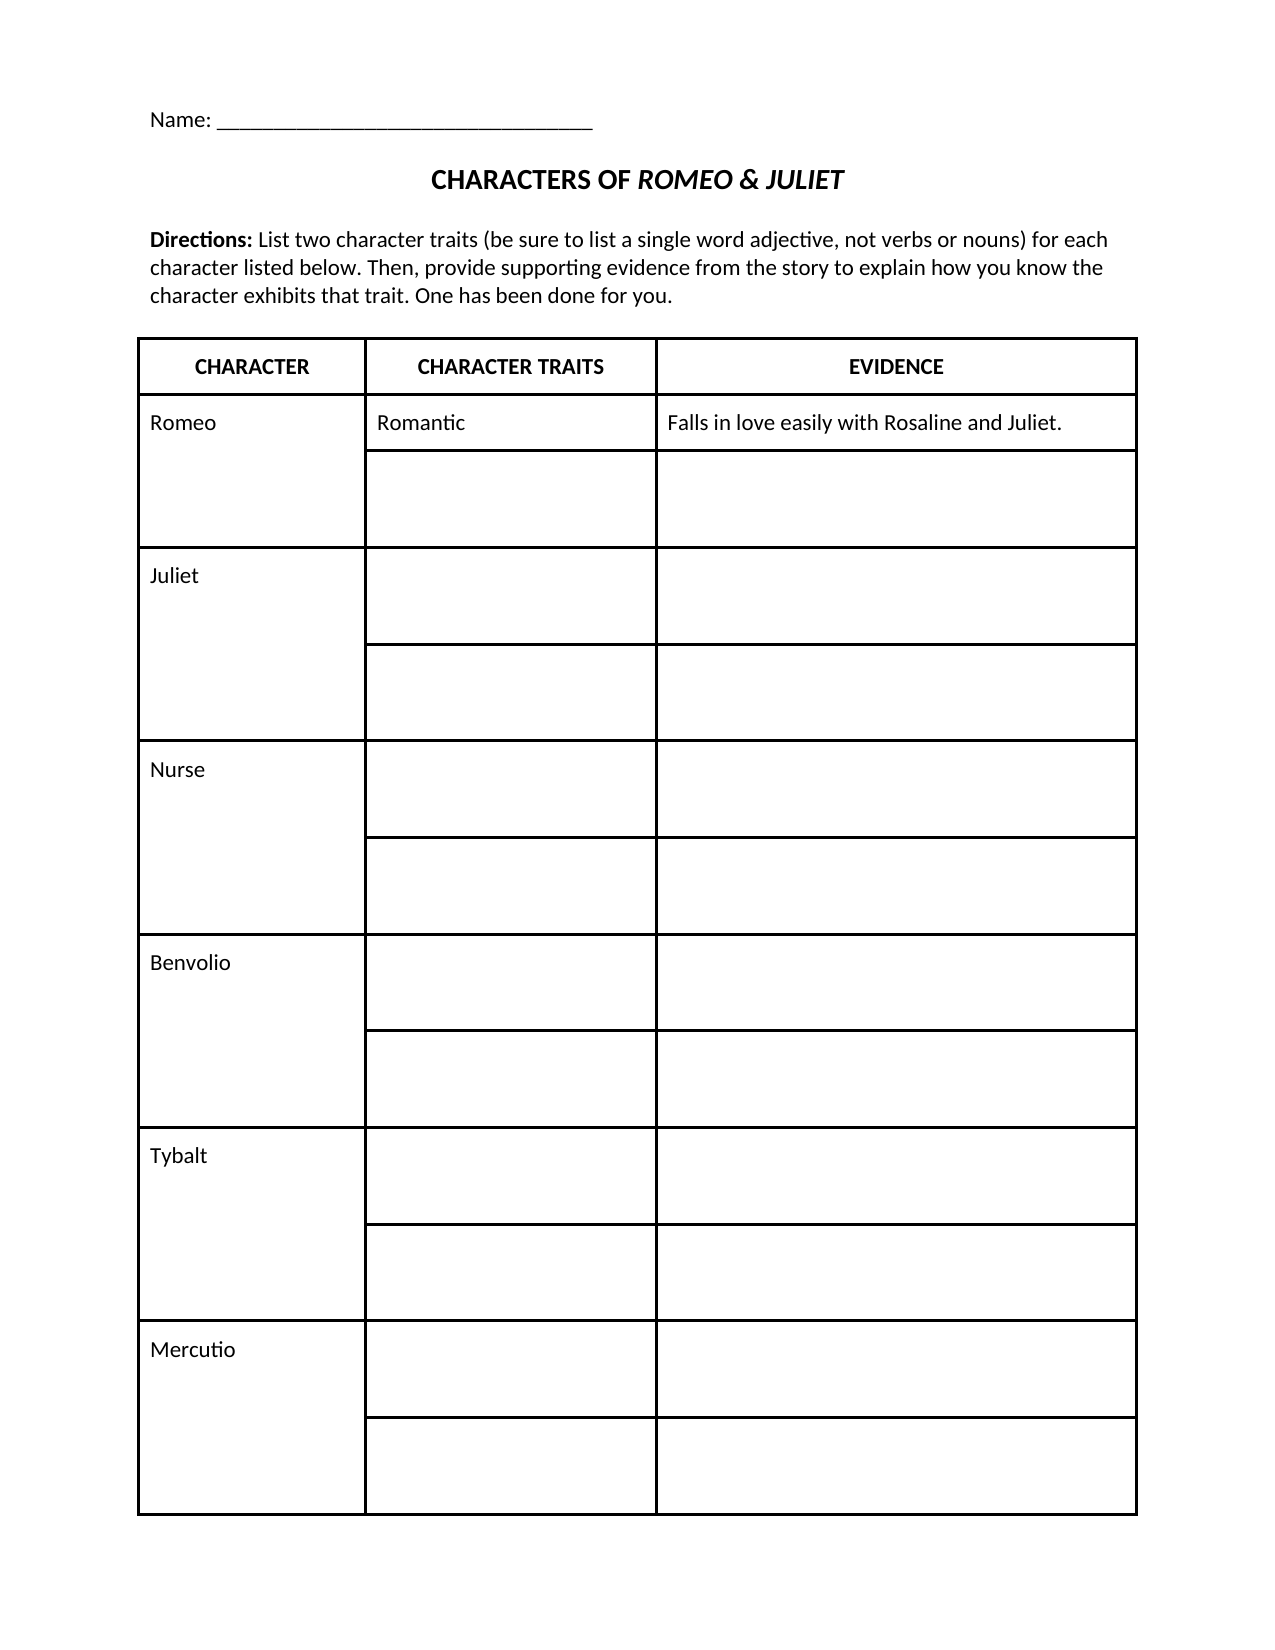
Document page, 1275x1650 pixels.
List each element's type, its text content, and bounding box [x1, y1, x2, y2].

table_cell [658, 1322, 1135, 1416]
text Name: _________________________________ [150, 105, 1125, 133]
table_cell [658, 452, 1135, 546]
text Directions: List two character traits (be sure to list a single word adjective, not verbs or nouns) for each character listed below. Then, provide supporting evidence from the story to explain how you know the character exhibits that trait. One has been done for you. [150, 225, 1125, 309]
table_cell [367, 1419, 655, 1512]
table_cell Mercutio [140, 1322, 364, 1512]
table_cell [367, 549, 655, 642]
table_cell [658, 1032, 1135, 1126]
table_cell Romeo [140, 396, 364, 546]
table_cell Nurse [140, 742, 364, 932]
table_cell Tybalt [140, 1129, 364, 1319]
table_cell [367, 839, 655, 932]
table_cell [367, 646, 655, 739]
table_cell [658, 839, 1135, 932]
table_cell [367, 1322, 655, 1416]
table_cell [367, 1226, 655, 1319]
table_header EVIDENCE [658, 340, 1135, 393]
table_header CHARACTER TRAITS [367, 340, 655, 393]
table_cell [658, 742, 1135, 836]
table_header CHARACTER [140, 340, 364, 393]
table_cell Juliet [140, 549, 364, 739]
table_cell [367, 1129, 655, 1222]
table_cell [658, 549, 1135, 642]
table_cell Romantic [367, 396, 655, 449]
table_cell [367, 742, 655, 836]
table_cell Benvolio [140, 936, 364, 1126]
table_cell [658, 1129, 1135, 1222]
table_cell [658, 936, 1135, 1029]
table_cell [367, 936, 655, 1029]
table_cell [658, 1226, 1135, 1319]
table_cell [367, 452, 655, 546]
table_cell [658, 646, 1135, 739]
text CHARACTERS OF ROMEO & JULIET [150, 161, 1125, 197]
table_cell [367, 1032, 655, 1126]
table_cell Falls in love easily with Rosaline and Juliet. [658, 396, 1135, 449]
table_cell [658, 1419, 1135, 1512]
